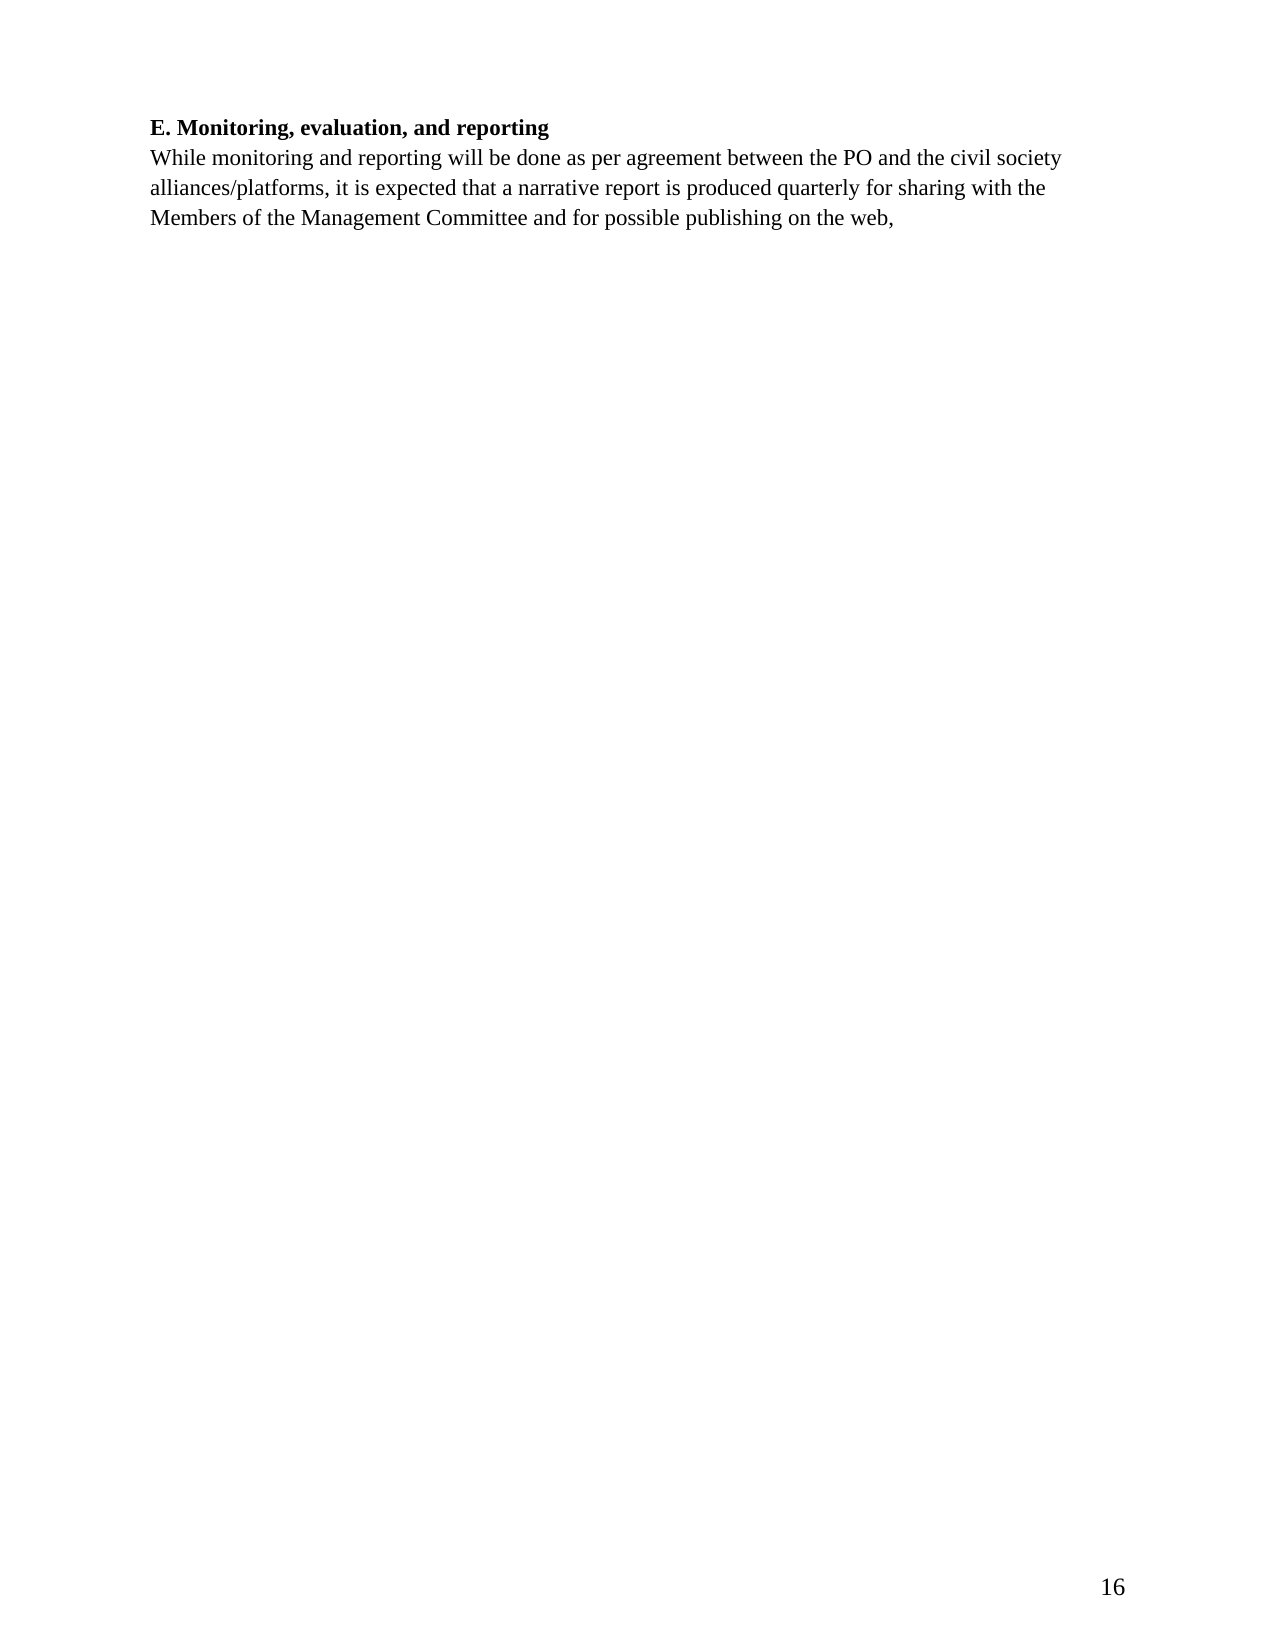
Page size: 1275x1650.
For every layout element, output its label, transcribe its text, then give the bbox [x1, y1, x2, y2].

text E. Monitoring, evaluation, and reporting [150, 114, 1125, 140]
text While monitoring and reporting will be done as per agreement between the PO and the civil society alliances/platforms, it is expected that a narrative report is produced quarterly for sharing with the Members of the Management Committee and for possible publishing on the web, [150, 144, 1125, 231]
